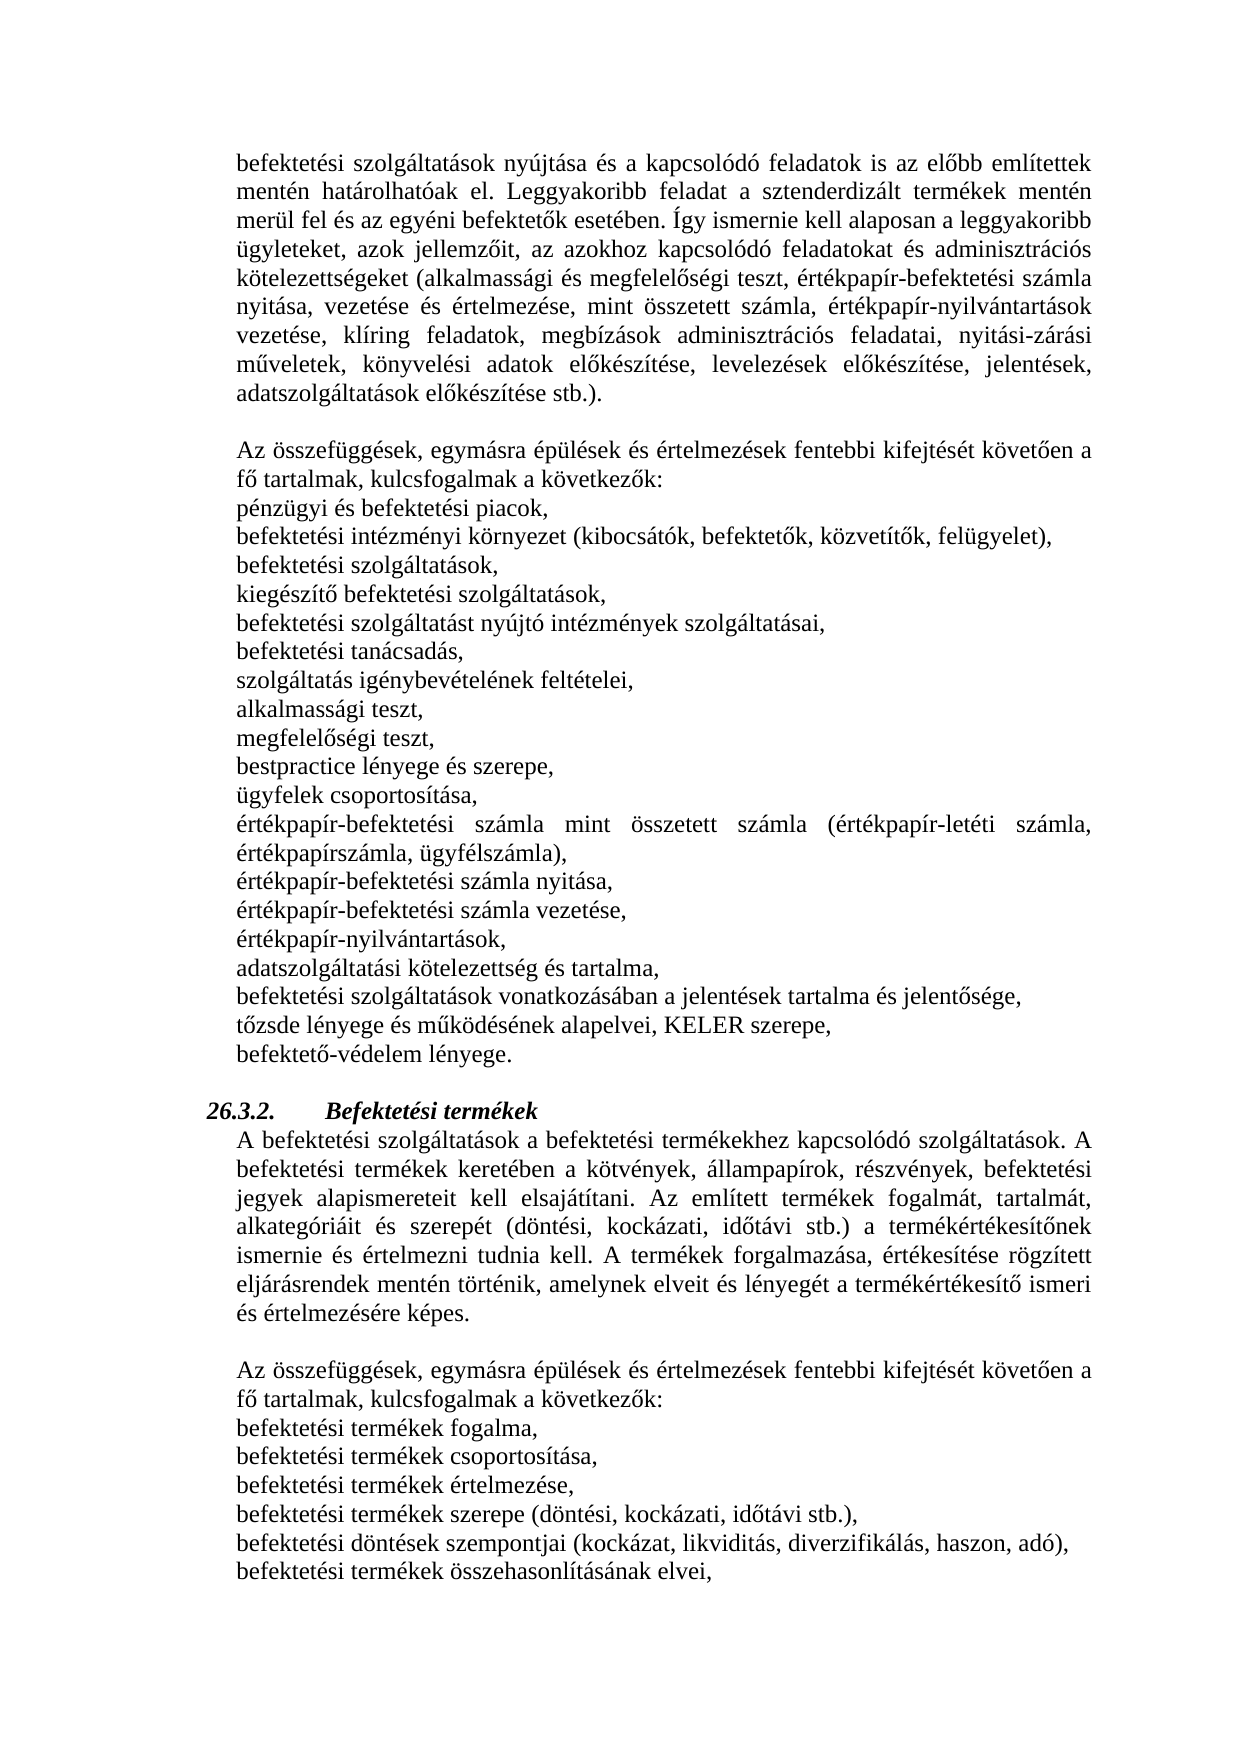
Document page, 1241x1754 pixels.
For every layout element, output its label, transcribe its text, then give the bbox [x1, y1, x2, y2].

text A befektetési szolgáltatások a befektetési termékekhez kapcsolódó szolgáltatások. A befektetési termékek keretében a kötvények, állampapírok, részvények, befektetési jegyek alapismereteit kell elsajátítani. Az említett termékek fogalmát, tartalmát, alkategóriáit és szerepét (döntési, kockázati, időtávi stb.) a termékértékesítőnek ismernie és értelmezni tudnia kell. A termékek forgalmazása, értékesítése rögzített eljárásrendek mentén történik, amelynek elveit és lényegét a termékértékesítő ismeri és értelmezésére képes. [236, 1125, 1093, 1326]
text befektetési szolgáltatást nyújtó intézmények szolgáltatásai, [236, 608, 1093, 636]
text Az összefüggések, egymásra épülések és értelmezések fentebbi kifejtését követően a fő tartalmak, kulcsfogalmak a következők: [236, 1355, 1093, 1413]
text szolgáltatás igénybevételének feltételei, [236, 665, 1093, 694]
text befektetési döntések szempontjai (kockázat, likviditás, diverzifikálás, haszon, adó), [236, 1528, 1093, 1556]
text értékpapír-befektetési számla mint összetett számla (értékpapír-letéti számla, értékpapírszámla, ügyfélszámla), [236, 809, 1093, 866]
text befektető-védelem lényege. [236, 1039, 1093, 1068]
text tőzsde lényege és működésének alapelvei, KELER szerepe, [236, 1010, 1093, 1039]
text megfelelőségi teszt, [236, 723, 1093, 751]
text ügyfelek csoportosítása, [236, 780, 1093, 809]
text befektetési intézményi környezet (kibocsátók, befektetők, közvetítők, felügyelet), [236, 521, 1093, 550]
text befektetési termékek összehasonlításának elvei, [236, 1556, 1093, 1585]
text Az összefüggések, egymásra épülések és értelmezések fentebbi kifejtését követően a fő tartalmak, kulcsfogalmak a következők: [236, 435, 1093, 493]
text értékpapír-befektetési számla vezetése, [236, 895, 1093, 924]
text kiegészítő befektetési szolgáltatások, [236, 579, 1093, 608]
text adatszolgáltatási kötelezettség és tartalma, [236, 953, 1093, 981]
text pénzügyi és befektetési piacok, [236, 493, 1093, 521]
text bestpractice lényege és szerepe, [236, 751, 1093, 780]
text befektetési termékek szerepe (döntési, kockázati, időtávi stb.), [236, 1499, 1093, 1528]
text befektetési termékek értelmezése, [236, 1470, 1093, 1499]
text befektetési szolgáltatások vonatkozásában a jelentések tartalma és jelentősége, [236, 981, 1093, 1010]
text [236, 148, 1093, 406]
list Befektetési termékek [207, 1096, 1093, 1125]
text értékpapír-nyilvántartások, [236, 924, 1093, 953]
text befektetési termékek csoportosítása, [236, 1441, 1093, 1470]
text befektetési termékek fogalma, [236, 1413, 1093, 1441]
text értékpapír-befektetési számla nyitása, [236, 866, 1093, 895]
text befektetési szolgáltatások, [236, 550, 1093, 579]
text alkalmassági teszt, [236, 694, 1093, 723]
text befektetési tanácsadás, [236, 636, 1093, 665]
